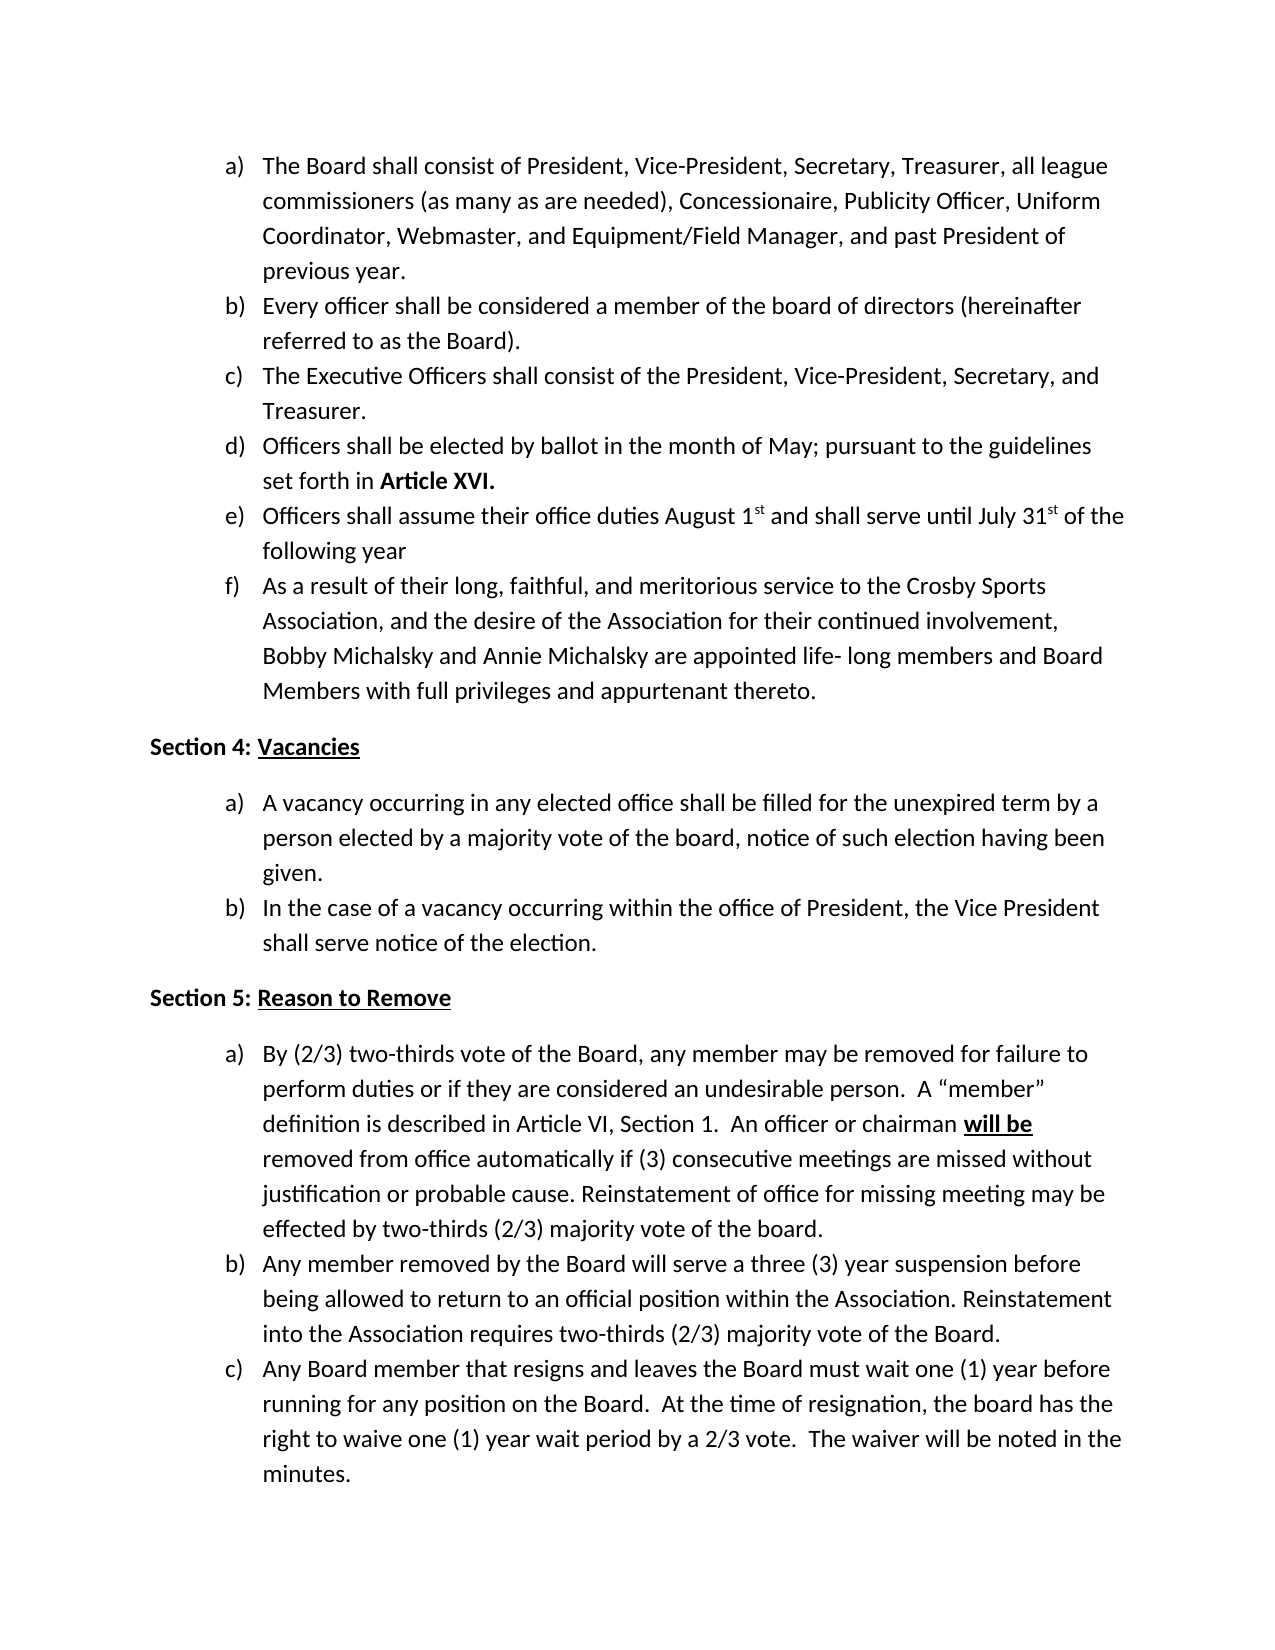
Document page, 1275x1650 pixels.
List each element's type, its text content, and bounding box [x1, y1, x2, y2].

list A vacancy occurring in any elected office shall be filled for the unexpired term by a person elected by a majority vote of the board, notice of such election having been given. [225, 787, 1125, 887]
list The Executive Officers shall consist of the President, Vice-President, Secretary, and Treasurer. [225, 360, 1125, 426]
list In the case of a vacancy occurring within the office of President, the Vice President shall serve notice of the election. [225, 892, 1125, 957]
list Officers shall be elected by ballot in the month of May; pursuant to the guidelines set forth in Article XVI. [225, 430, 1125, 496]
list Every officer shall be considered a member of the board of directors (hereinafter referred to as the Board). [225, 290, 1125, 356]
list The Board shall consist of President, Vice-President, Secretary, Treasurer, all league commissioners (as many as are needed), Concessionaire, Publicity Officer, Uniform Coordinator, Webmaster, and Equipment/Field Manager, and past President of previous year. [225, 150, 1125, 286]
list Any member removed by the Board will serve a three (3) year suspension before being allowed to return to an official position within the Association. Reinstatement into the Association requires two-thirds (2/3) majority vote of the Board. [225, 1248, 1125, 1349]
text Section 5: Reason to Remove [150, 982, 1125, 1013]
list By (2/3) two-thirds vote of the Board, any member may be removed for failure to perform duties or if they are considered an undesirable person. A “member” definition is described in Article VI, Section 1. An officer or chairman will be removed from office automatically if (3) consecutive meetings are missed without justification or probable cause. Reinstatement of office for missing meeting may be effected by two-thirds (2/3) majority vote of the board. [225, 1038, 1125, 1244]
list As a result of their long, faithful, and meritorious service to the Crosby Sports Association, and the desire of the Association for their continued involvement, Bobby Michalsky and Annie Michalsky are appointed life- long members and Board Members with full privileges and appurtenant thereto. [225, 570, 1125, 706]
list Any Board member that resigns and leaves the Board must wait one (1) year before running for any position on the Board. At the time of resignation, the board has the right to waive one (1) year wait period by a 2/3 vote. The waiver will be noted in the minutes. [225, 1353, 1125, 1489]
list Officers shall assume their office duties August 1st and shall serve until July 31st of the following year [225, 500, 1125, 566]
text Section 4: Vacancies [150, 731, 1125, 761]
